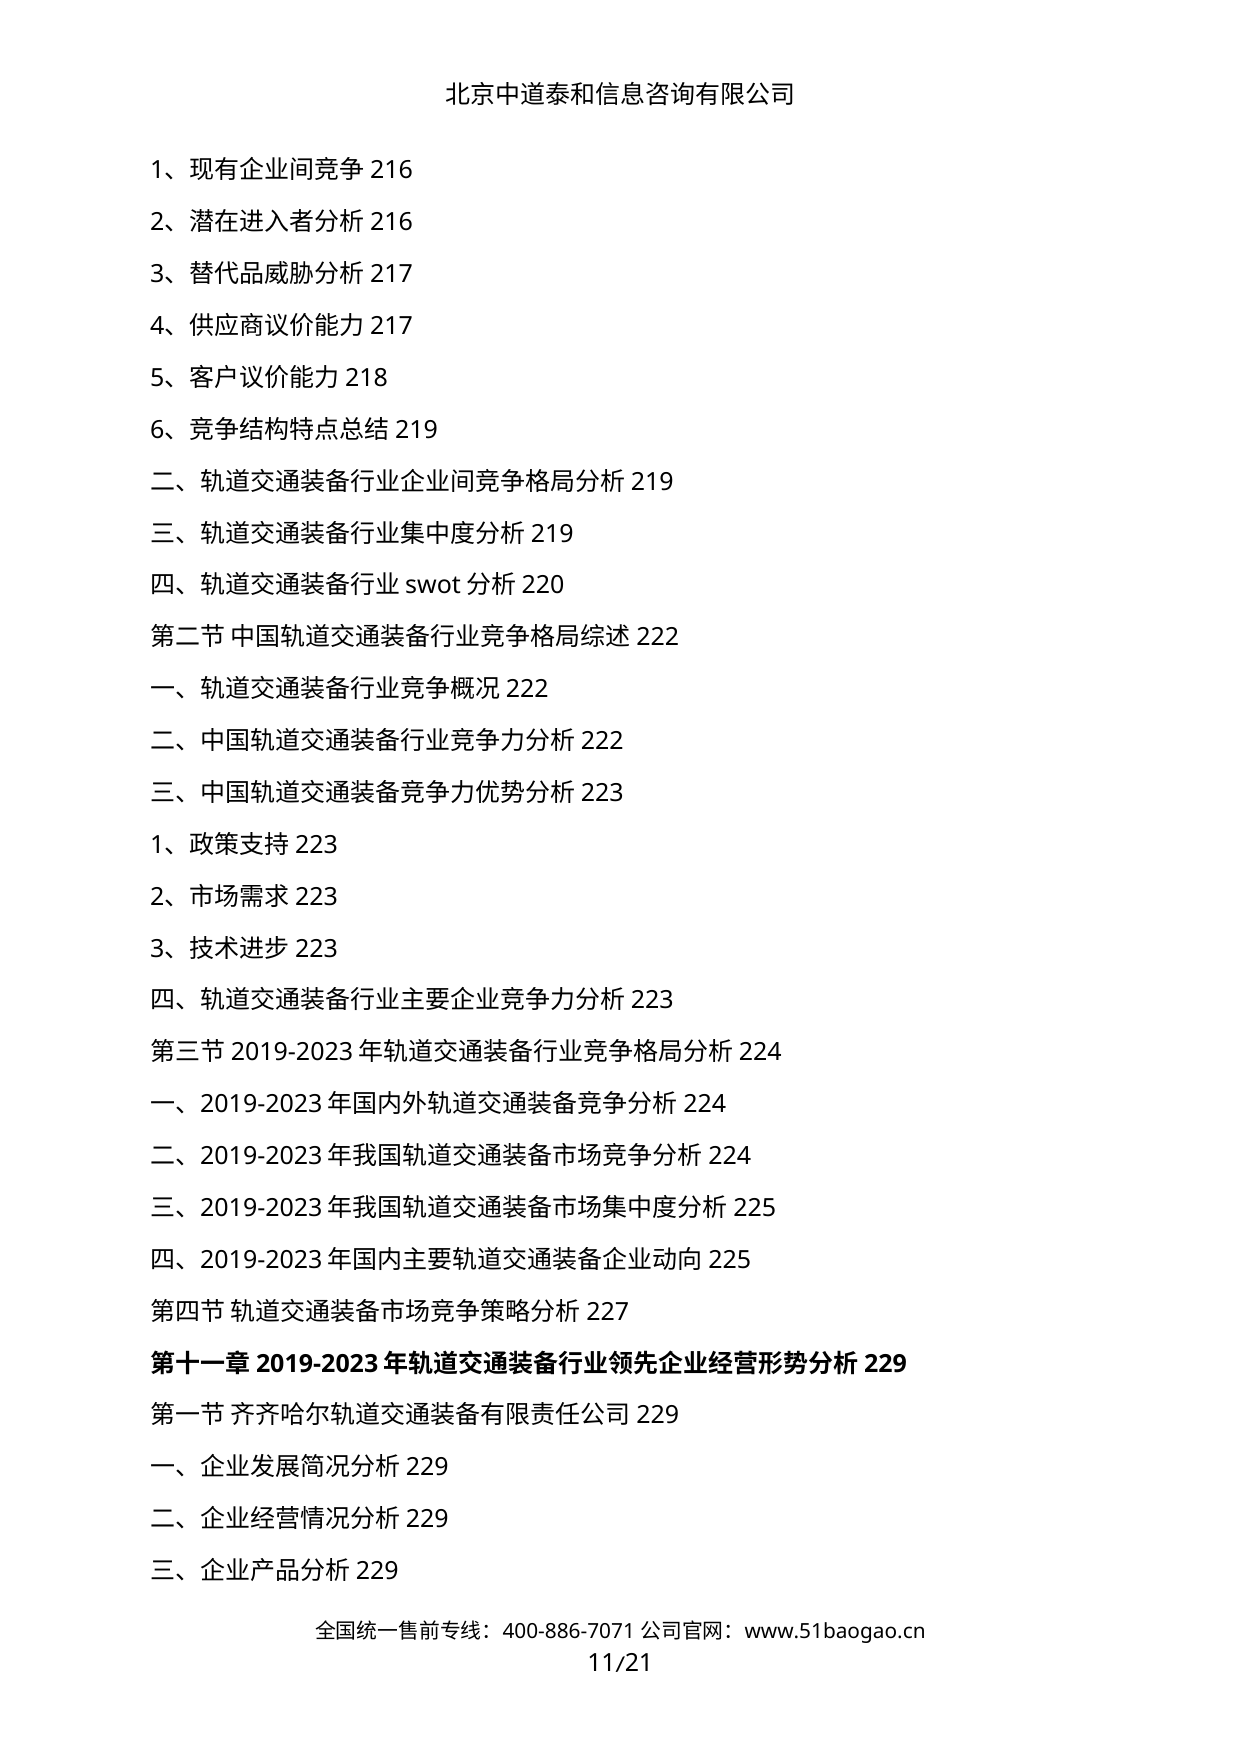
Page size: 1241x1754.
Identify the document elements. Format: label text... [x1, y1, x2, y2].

text 三、轨道交通装备行业集中度分析 219 [150, 513, 1090, 549]
text 第四节 轨道交通装备市场竞争策略分析 227 [150, 1291, 1090, 1327]
text 二、企业经营情况分析 229 [150, 1499, 1090, 1535]
text 三、企业产品分析 229 [150, 1551, 1090, 1587]
text 二、中国轨道交通装备行业竞争力分析 222 [150, 721, 1090, 757]
text 3、替代品威胁分析 217 [150, 254, 1090, 290]
text 四、轨道交通装备行业swot分析 220 [150, 565, 1090, 601]
text 1、政策支持 223 [150, 824, 1090, 861]
text 第二节 中国轨道交通装备行业竞争格局综述 222 [150, 617, 1090, 653]
text 第十一章 2019-2023年轨道交通装备行业领先企业经营形势分析 229 [150, 1343, 1090, 1379]
text 第一节 齐齐哈尔轨道交通装备有限责任公司 229 [150, 1395, 1090, 1431]
text 6、竞争结构特点总结 219 [150, 409, 1090, 446]
text 4、供应商议价能力 217 [150, 306, 1090, 342]
text 2、市场需求 223 [150, 876, 1090, 912]
text 1、现有企业间竞争 216 [150, 150, 1090, 186]
text 三、2019-2023年我国轨道交通装备市场集中度分析 225 [150, 1187, 1090, 1224]
text 三、中国轨道交通装备竞争力优势分析 223 [150, 772, 1090, 809]
text 二、2019-2023年我国轨道交通装备市场竞争分析 224 [150, 1136, 1090, 1172]
text 一、2019-2023年国内外轨道交通装备竞争分析 224 [150, 1084, 1090, 1120]
text 2、潜在进入者分析 216 [150, 202, 1090, 238]
text 四、轨道交通装备行业主要企业竞争力分析 223 [150, 980, 1090, 1016]
text 第三节 2019-2023年轨道交通装备行业竞争格局分析 224 [150, 1032, 1090, 1068]
text 一、轨道交通装备行业竞争概况 222 [150, 669, 1090, 705]
text 四、2019-2023年国内主要轨道交通装备企业动向 225 [150, 1239, 1090, 1276]
text 一、企业发展简况分析 229 [150, 1447, 1090, 1483]
text 3、技术进步 223 [150, 928, 1090, 964]
text 5、客户议价能力 218 [150, 357, 1090, 394]
text 二、轨道交通装备行业企业间竞争格局分析 219 [150, 461, 1090, 497]
